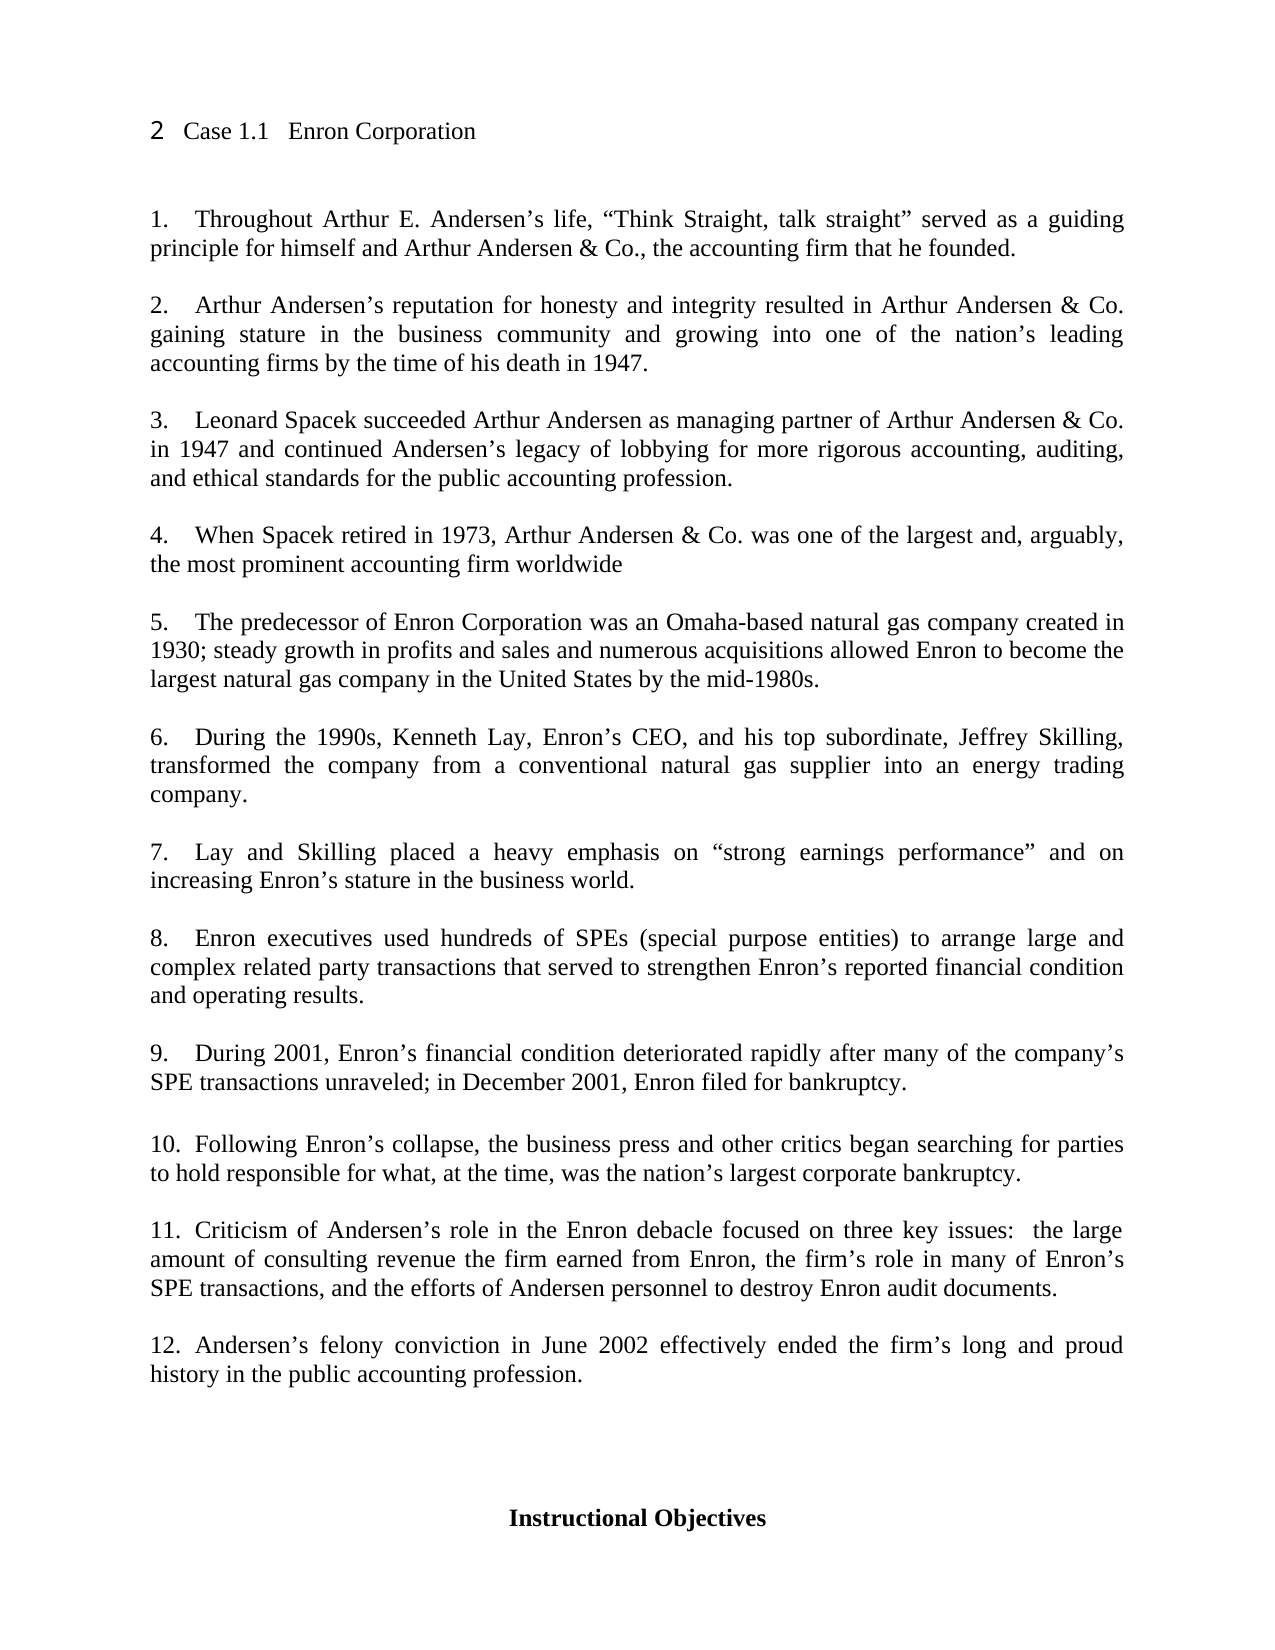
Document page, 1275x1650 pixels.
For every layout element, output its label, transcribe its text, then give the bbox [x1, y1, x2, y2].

text 10. Following Enron’s collapse, the business press and other critics began searching for parties to hold responsible for what, at the time, was the nation’s largest corporate bankruptcy. [150, 1129, 1125, 1187]
text 5. The predecessor of Enron Corporation was an Omaha-based natural gas company created in 1930; steady growth in profits and sales and numerous acquisitions allowed Enron to become the largest natural gas company in the by the mid-1980s. [150, 607, 1125, 693]
text Instructional Objectives [150, 1503, 1125, 1532]
text 9. During 2001, Enron’s financial condition deteriorated rapidly after many of the company’s SPE transactions unraveled; in December 2001, Enron filed for bankruptcy. [150, 1038, 1125, 1095]
text 11. Criticism of Andersen’s role in the Enron debacle focused on three key issues: the large amount of consulting revenue the firm earned from Enron, the firm’s role in many of Enron’s SPE transactions, and the efforts of Andersen personnel to destroy Enron audit documents. [150, 1216, 1125, 1302]
text 6. During the 1990s, Kenneth Lay, Enron’s CEO, and his top subordinate, Jeffrey Skilling, transformed the company from a conventional natural gas supplier into an energy trading company. [150, 722, 1125, 808]
text 7. Lay and Skilling placed a heavy emphasis on “strong earnings performance” and on increasing Enron’s stature in the business world. [150, 837, 1125, 894]
text 12. Andersen’s felony conviction in June 2002 effectively ended the firm’s long and proud history in the public accounting profession. [150, 1331, 1125, 1388]
text 1. Throughout Arthur E. Andersen’s life, “Think Straight, talk straight” served as a guiding principle for himself and Arthur Andersen & Co., the accounting firm that he founded. [150, 204, 1125, 262]
text 8. Enron executives used hundreds of SPEs (special purpose entities) to arrange large and complex related party transactions that served to strengthen Enron’s reported financial condition and operating results. [150, 923, 1125, 1009]
text 3. Leonard Spacek succeeded Arthur Andersen as managing partner of Arthur Andersen & Co. in 1947 and continued Andersen’s legacy of lobbying for more rigorous accounting, auditing, and ethical standards for the public accounting profession. [150, 405, 1125, 492]
text 2. Arthur Andersen’s reputation for honesty and integrity resulted in Arthur Andersen & Co. gaining stature in the business community and growing into one of the nation’s leading accounting firms by the time of his death in 1947. [150, 290, 1125, 377]
text 4. When Spacek retired in 1973, Arthur Andersen & Co. was one of the largest and, arguably, the most prominent accounting firm worldwide [150, 520, 1125, 578]
